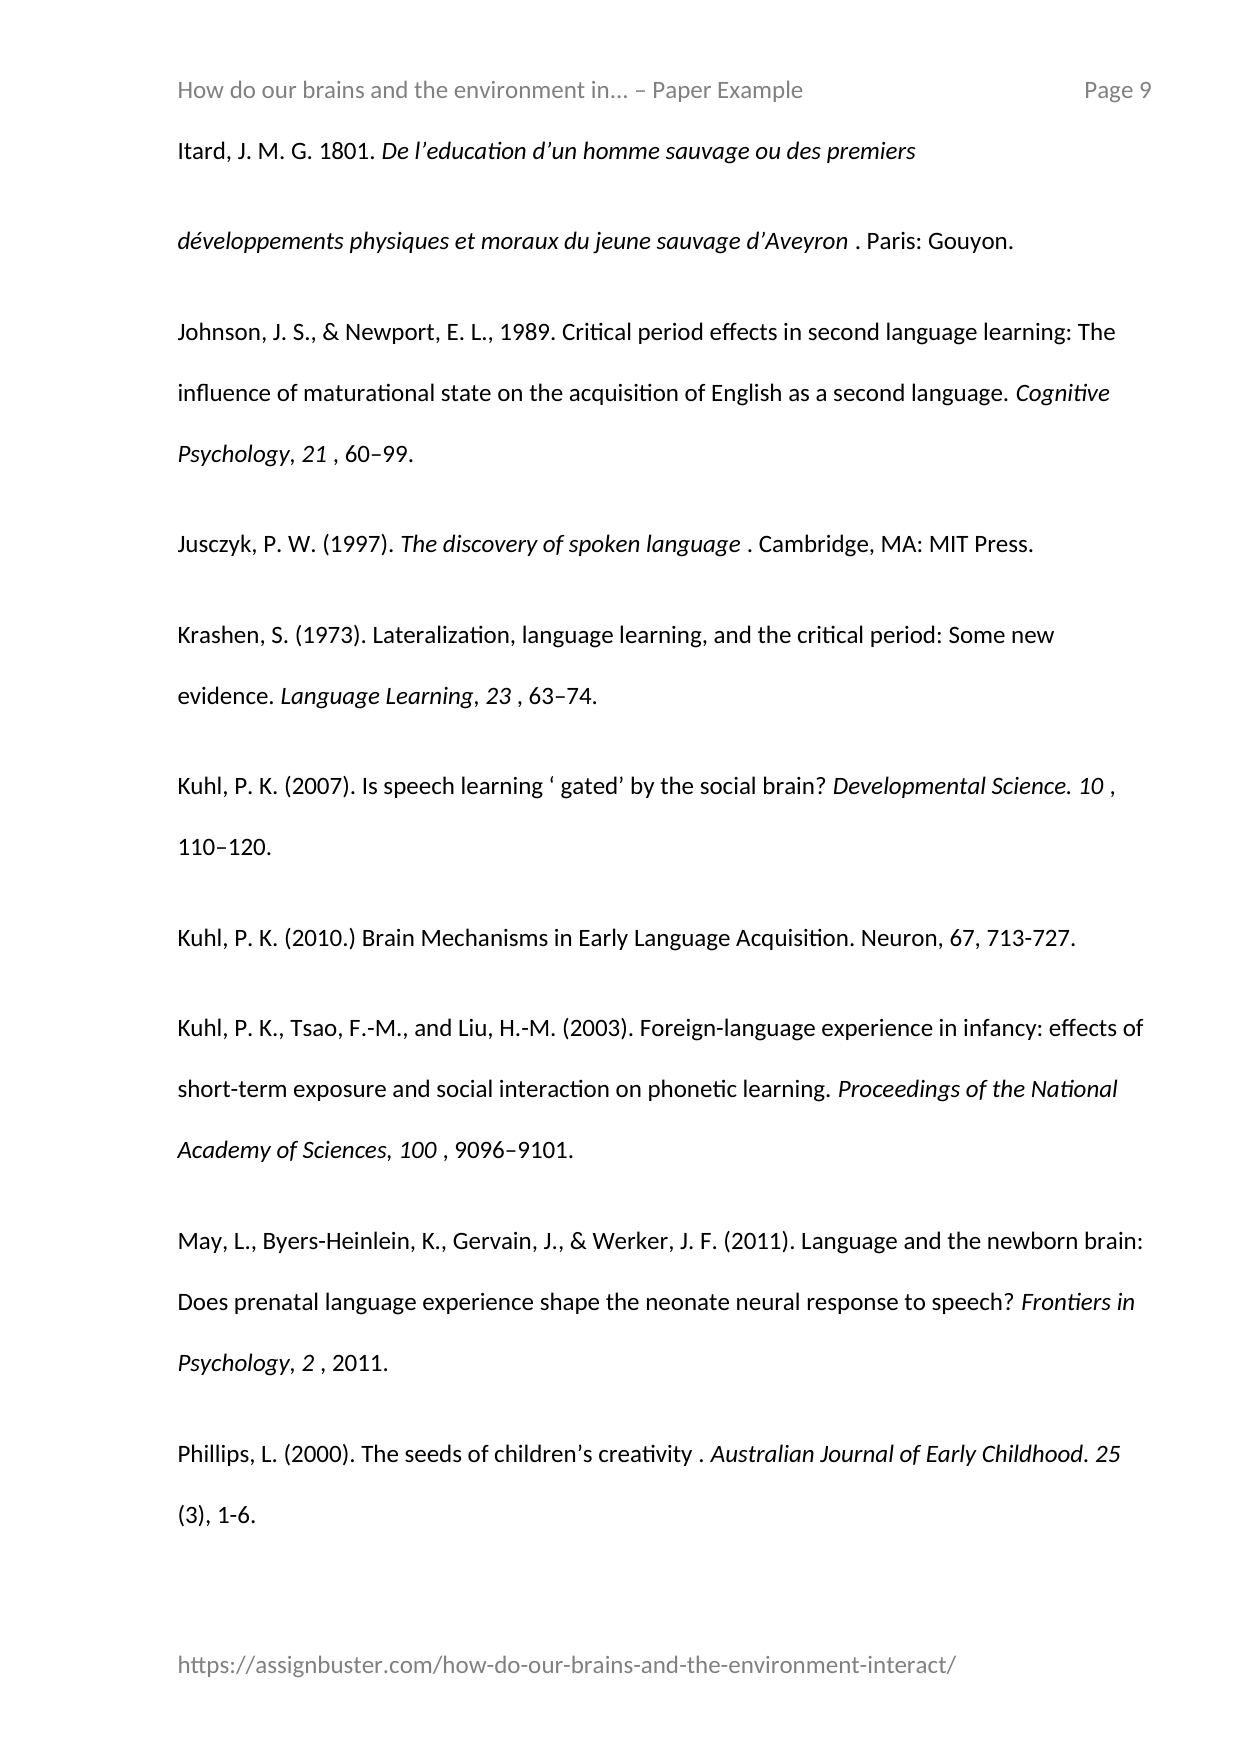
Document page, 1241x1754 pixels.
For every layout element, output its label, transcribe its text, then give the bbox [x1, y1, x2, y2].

text Phillips, L. (2000). The seeds of children’s creativity . Australian Journal of Early Childhood. 25 (3), 1-6. [177, 1438, 1152, 1529]
text May, L., Byers-Heinlein, K., Gervain, J., & Werker, J. F. (2011). Language and the newborn brain: Does prenatal language experience shape the neonate neural response to speech? Frontiers in Psychology, 2 , 2011. [177, 1225, 1152, 1378]
text Kuhl, P. K., Tsao, F.-M., and Liu, H.-M. (2003). Foreign-language experience in infancy: effects of short-term exposure and social interaction on phonetic learning. Proceedings of the National Academy of Sciences, 100 , 9096–9101. [177, 1013, 1152, 1165]
text Kuhl, P. K. (2007). Is speech learning ‘ gated’ by the social brain? Developmental Science. 10 , 110–120. [177, 771, 1152, 862]
text Jusczyk, P. W. (1997). The discovery of spoken language . Cambridge, MA: MIT Press. [177, 528, 1152, 559]
text Itard, J. M. G. 1801. De l’education d’un homme sauvage ou des premiers [177, 135, 1152, 165]
text Kuhl, P. K. (2010.) Brain Mechanisms in Early Language Acquisition. Neuron, 67, 713-727. [177, 922, 1152, 953]
text Johnson, J. S., & Newport, E. L., 1989. Critical period effects in second language learning: The influence of maturational state on the acquisition of English as a second language. Cognitive Psychology, 21 , 60–99. [177, 316, 1152, 468]
text développements physiques et moraux du jeune sauvage d’Aveyron . Paris: Gouyon. [177, 225, 1152, 256]
text Krashen, S. (1973). Lateralization, language learning, and the critical period: Some new evidence. Language Learning, 23 , 63–74. [177, 619, 1152, 711]
